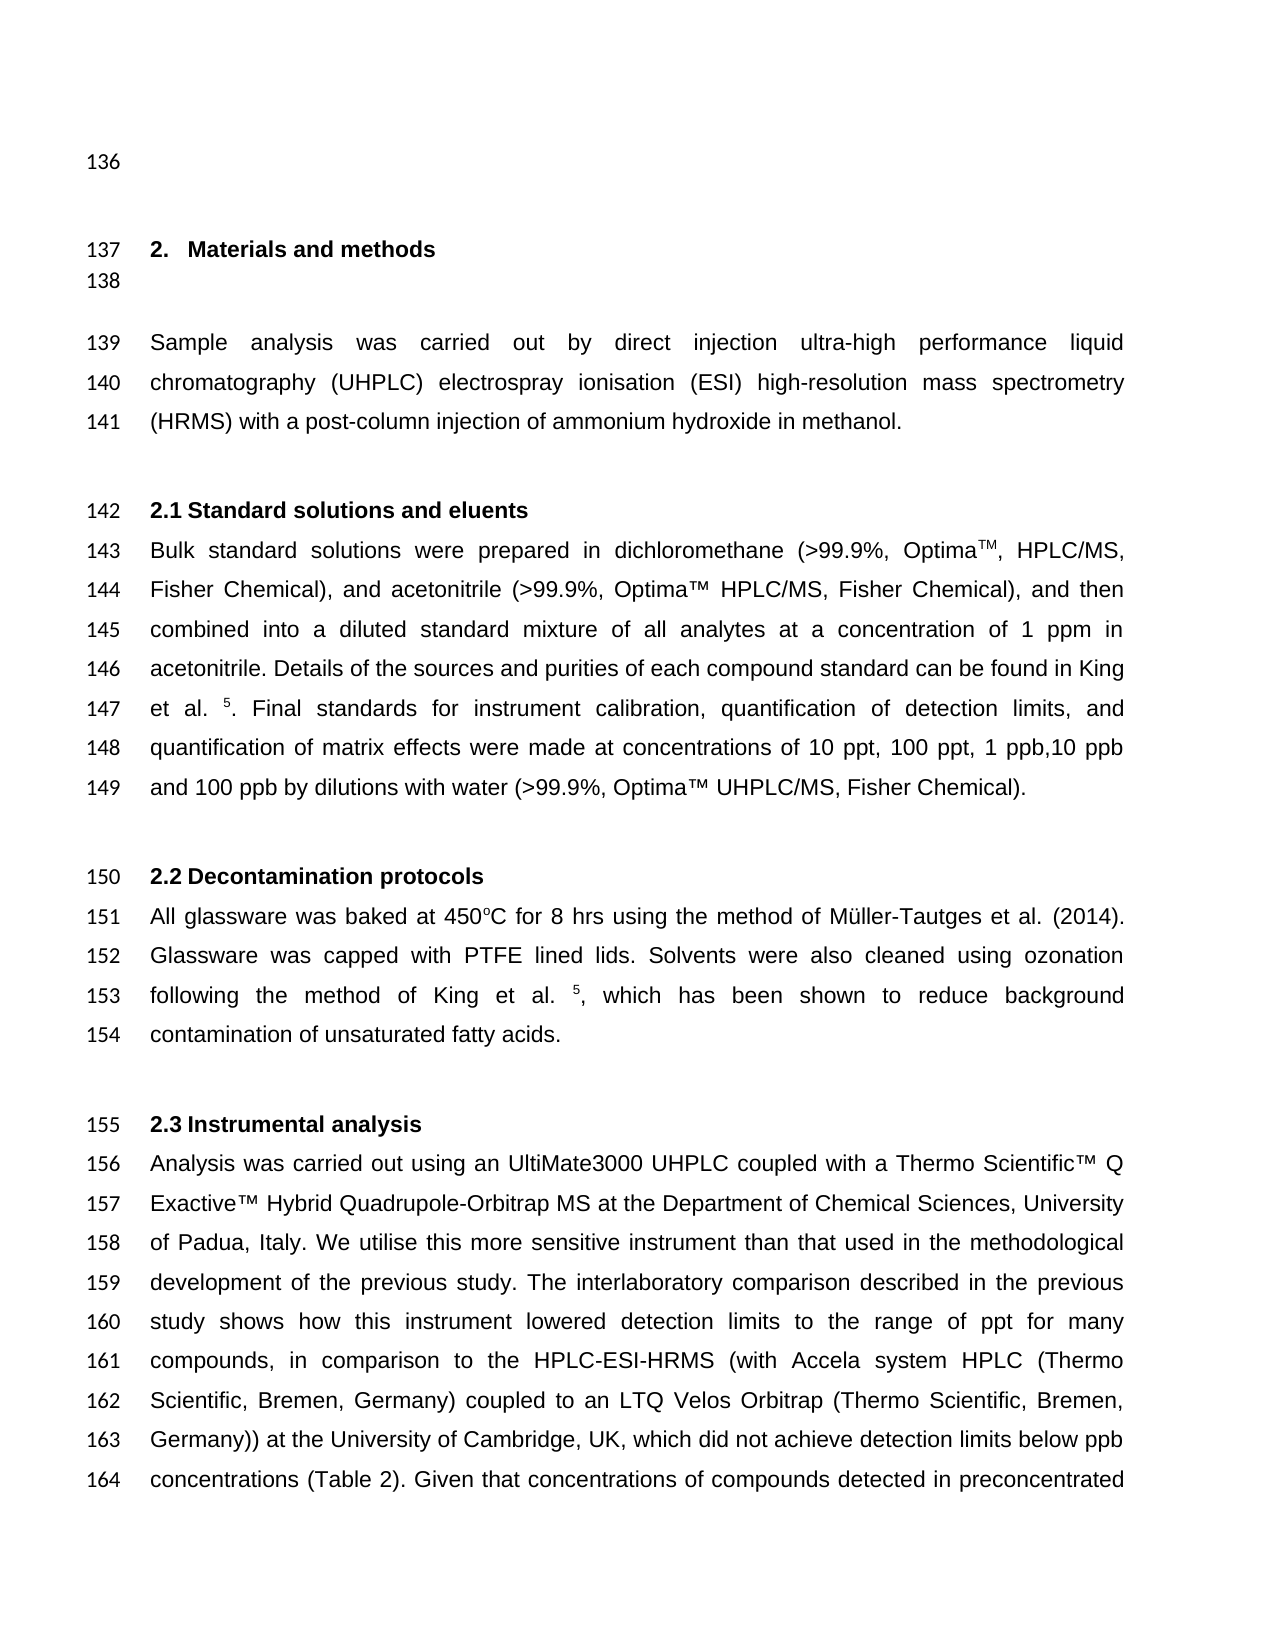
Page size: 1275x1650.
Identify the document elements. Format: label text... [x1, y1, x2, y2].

text Bulk standard solutions were prepared in dichloromethane (>99.9%, OptimaTM, HPLC/MS, Fisher Chemical), and acetonitrile (>99.9%, Optima™ HPLC/MS, Fisher Chemical), and then combined into a diluted standard mixture of all analytes at a concentration of 1 ppm in acetonitrile. Details of the sources and purities of each compound standard can be found in King et al. 5. Final standards for instrument calibration, quantification of detection limits, and quantification of matrix effects were made at concentrations of 10 ppt, 100 ppt, 1 ppb,10 ppb and 100 ppb by dilutions with water (>99.9%, Optima™ UHPLC/MS, Fisher Chemical). [150, 537, 1125, 800]
subtitle Materials and methods [150, 236, 1125, 262]
text All glassware was baked at 450oC for 8 hrs using the method of Müller-Tautges et al. (2014). Glassware was capped with PTFE lined lids. Solvents were also cleaned using ozonation following the method of King et al. 5, which has been shown to reduce background contamination of unsaturated fatty acids. [150, 903, 1125, 1047]
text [150, 1150, 1125, 1492]
subtitle Standard solutions and eluents [150, 497, 1125, 524]
text Sample analysis was carried out by direct injection ultra-high performance liquid chromatography (UHPLC) electrospray ionisation (ESI) high-resolution mass spectrometry (HRMS) with a post-column injection of ammonium hydroxide in methanol. [150, 329, 1125, 434]
subtitle Decontamination protocols [150, 863, 1125, 889]
subtitle Instrumental analysis [150, 1111, 1125, 1137]
